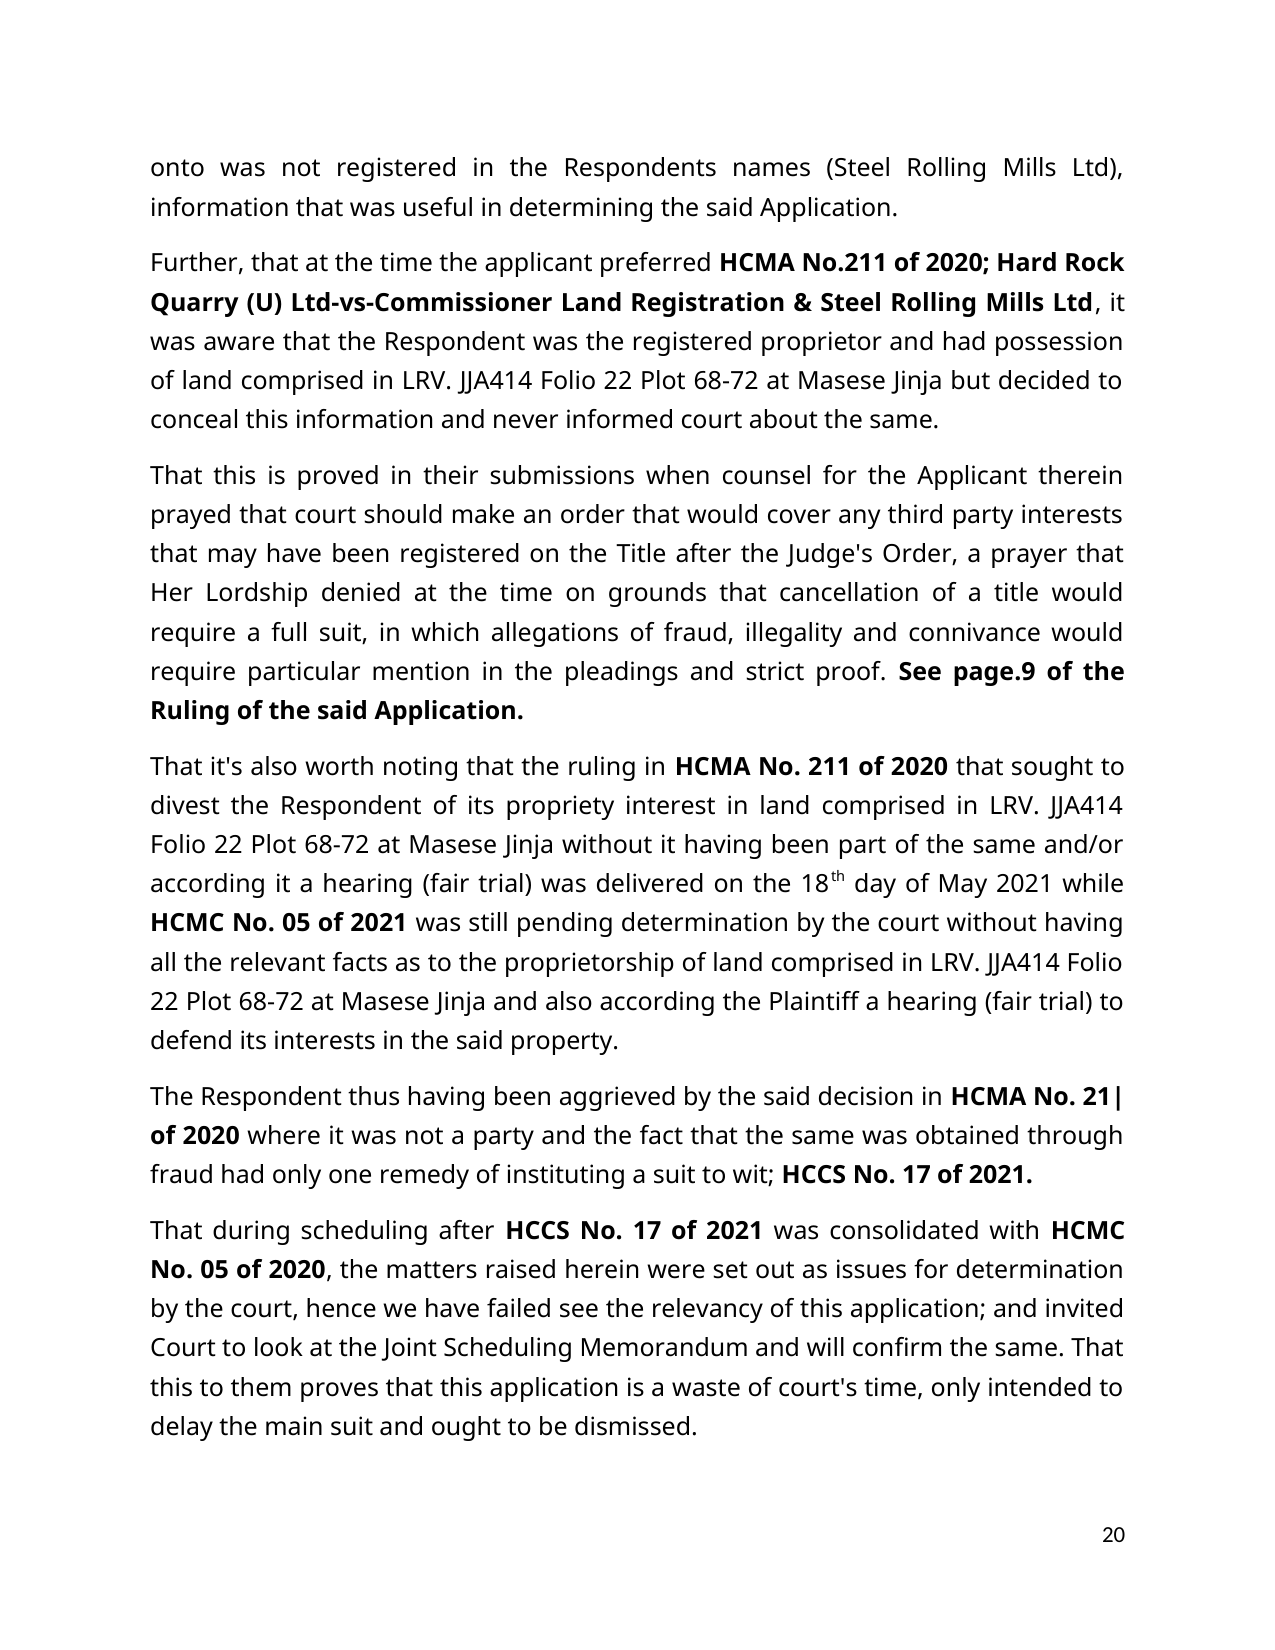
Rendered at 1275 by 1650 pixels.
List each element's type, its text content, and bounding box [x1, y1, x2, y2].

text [150, 150, 1125, 223]
text That it's also worth noting that the ruling in HCMA No. 211 of 2020 that sought to divest the Respondent of its propriety interest in land comprised in LRV. JJA414 Folio 22 Plot 68-72 at Masese Jinja without it having been part of the same and/or according it a hearing (fair trial) was delivered on the 18th day of May 2021 while HCMC No. 05 of 2021 was still pending determination by the court without having all the relevant facts as to the proprietorship of land comprised in LRV. JJA414 Folio 22 Plot 68-72 at Masese Jinja and also according the Plaintiff a hearing (fair trial) to defend its interests in the said property. [150, 748, 1125, 1057]
text That during scheduling after HCCS No. 17 of 2021 was consolidated with HCMC No. 05 of 2020, the matters raised herein were set out as issues for determination by the court, hence we have failed see the relevancy of this application; and invited Court to look at the Joint Scheduling Memorandum and will confirm the same. That this to them proves that this application is a waste of court's time, only intended to delay the main suit and ought to be dismissed. [150, 1212, 1125, 1442]
text That this is proved in their submissions when counsel for the Applicant therein prayed that court should make an order that would cover any third party interests that may have been registered on the Title after the Judge's Order, a prayer that Her Lordship denied at the time on grounds that cancellation of a title would require a full suit, in which allegations of fraud, illegality and connivance would require particular mention in the pleadings and strict proof. See page.9 of the Ruling of the said Application. [150, 457, 1125, 727]
text The Respondent thus having been aggrieved by the said decision in HCMA No. 21| of 2020 where it was not a party and the fact that the same was obtained through fraud had only one remedy of instituting a suit to wit; HCCS No. 17 of 2021. [150, 1078, 1125, 1191]
text Further, that at the time the applicant preferred HCMA No.211 of 2020; Hard Rock Quarry (U) Ltd-vs-Commissioner Land Registration & Steel Rolling Mills Ltd, it was aware that the Respondent was the registered proprietor and had possession of land comprised in LRV. JJA414 Folio 22 Plot 68-72 at Masese Jinja but decided to conceal this information and never informed court about the same. [150, 245, 1125, 436]
